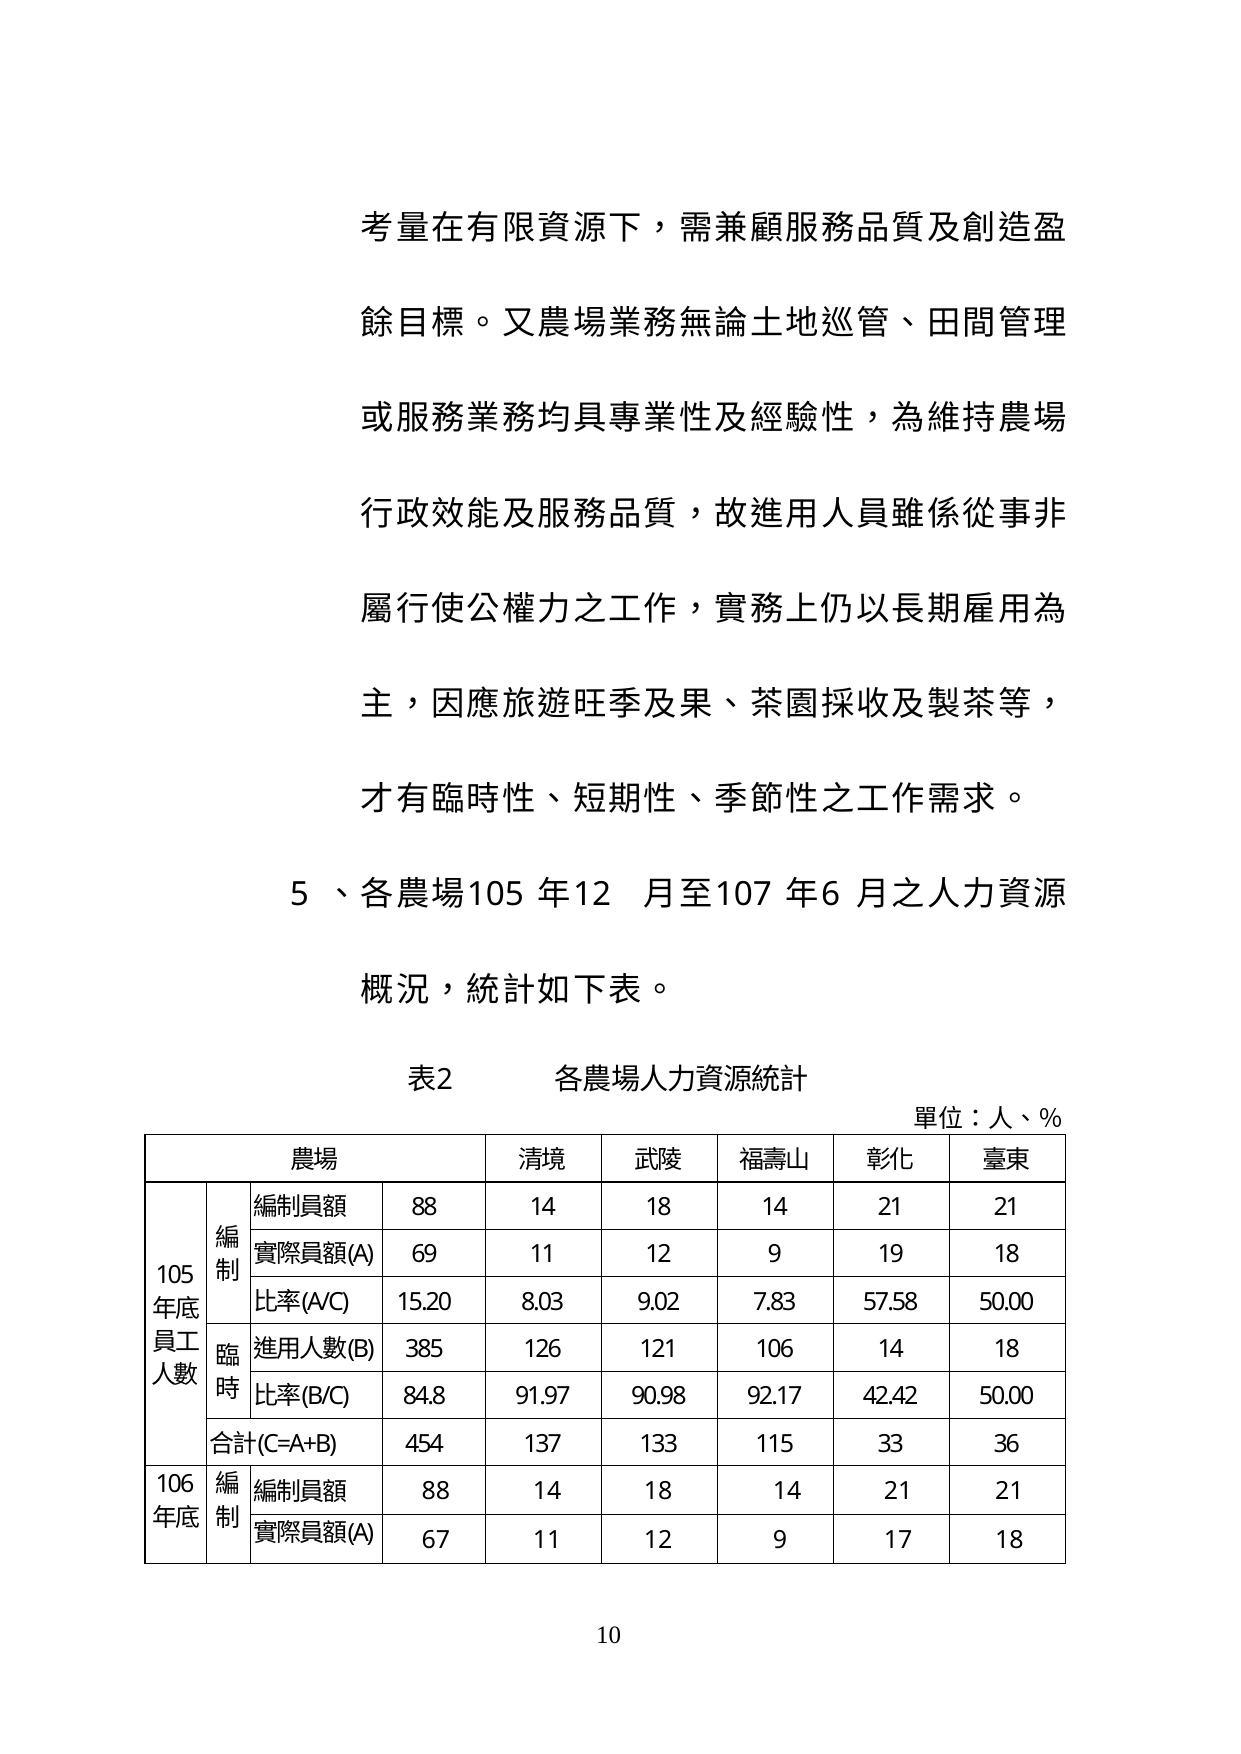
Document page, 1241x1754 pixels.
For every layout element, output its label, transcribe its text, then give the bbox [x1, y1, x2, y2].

table_cell 8.03 [486, 1277, 601, 1323]
table_cell 18 [602, 1183, 717, 1229]
table_cell 50.00 [950, 1372, 1065, 1418]
table_cell 12 [602, 1230, 717, 1276]
table_cell 編制員額 [251, 1466, 382, 1514]
table_header 武陵 [602, 1135, 717, 1181]
table_cell 編制員額 [251, 1183, 382, 1229]
table_cell 88 [383, 1183, 485, 1229]
table_cell 126 [486, 1324, 601, 1371]
table_cell 編 制 [207, 1466, 250, 1562]
table_cell 11 [486, 1515, 601, 1562]
table_cell 15.20 [383, 1277, 485, 1323]
table_cell 84.8 [383, 1372, 485, 1418]
table_cell 42.42 [834, 1372, 949, 1418]
table_cell 454 [383, 1419, 485, 1465]
table_cell 編 制 [207, 1183, 250, 1323]
table_cell 385 [383, 1324, 485, 1371]
table_cell 14 [486, 1183, 601, 1229]
table_cell 14 [718, 1466, 833, 1514]
text 單位：人、％ [148, 1101, 1063, 1134]
table_cell 21 [834, 1183, 949, 1229]
table_cell 11 [486, 1230, 601, 1276]
table_header 清境 [486, 1135, 601, 1181]
text 各農場人力資源統計 [148, 1059, 1069, 1097]
table_cell 21 [834, 1466, 949, 1514]
table_cell 14 [486, 1466, 601, 1514]
table_cell 137 [486, 1419, 601, 1465]
table_header 福壽山 [718, 1135, 833, 1181]
table_cell 比率(A/C) [251, 1277, 382, 1323]
table_cell 實際員額(A) [251, 1230, 382, 1276]
table_cell 106 年底員工人數 [146, 1466, 206, 1562]
table_cell 106 [718, 1324, 833, 1371]
table_cell 進用人數(B) [251, 1324, 382, 1371]
table_cell 實際員額(A) [251, 1515, 382, 1562]
table_cell 105 年底員工人數 [146, 1183, 206, 1465]
table_cell 121 [602, 1324, 717, 1371]
table_cell 9 [718, 1515, 833, 1562]
table_cell 115 [718, 1419, 833, 1465]
table_cell 21 [950, 1466, 1065, 1514]
table_cell 50.00 [950, 1277, 1065, 1323]
table_cell 67 [383, 1515, 485, 1562]
table_cell 88 [383, 1466, 485, 1514]
table_cell 19 [834, 1230, 949, 1276]
table_header 農場 [146, 1135, 485, 1181]
table_cell 7.83 [718, 1277, 833, 1323]
table_cell 57.58 [834, 1277, 949, 1323]
table_cell 69 [383, 1230, 485, 1276]
table_cell 14 [718, 1183, 833, 1229]
table_cell 33 [834, 1419, 949, 1465]
table_cell 17 [834, 1515, 949, 1562]
table_cell 18 [950, 1230, 1065, 1276]
table_cell 18 [602, 1466, 717, 1514]
table_cell 18 [950, 1515, 1065, 1562]
table_cell 18 [950, 1324, 1065, 1371]
table_cell 92.17 [718, 1372, 833, 1418]
table_header 臺東 [950, 1135, 1065, 1181]
table_cell 90.98 [602, 1372, 717, 1418]
table_cell 91.97 [486, 1372, 601, 1418]
table_cell 21 [950, 1183, 1065, 1229]
table_cell 133 [602, 1419, 717, 1465]
subtitle 各農場105年12月至107年6月之人力資源概況，統計如下表。 [272, 844, 1069, 1034]
table_cell 9.02 [602, 1277, 717, 1323]
table_cell 9 [718, 1230, 833, 1276]
table_cell 14 [834, 1324, 949, 1371]
table_cell 12 [602, 1515, 717, 1562]
table_cell 比率(B/C) [251, 1372, 382, 1418]
table_cell 臨 時 [207, 1324, 250, 1418]
table_cell 36 [950, 1419, 1065, 1465]
table_header 彰化 [834, 1135, 949, 1181]
table_cell 合計(C=A+B) [207, 1419, 382, 1465]
